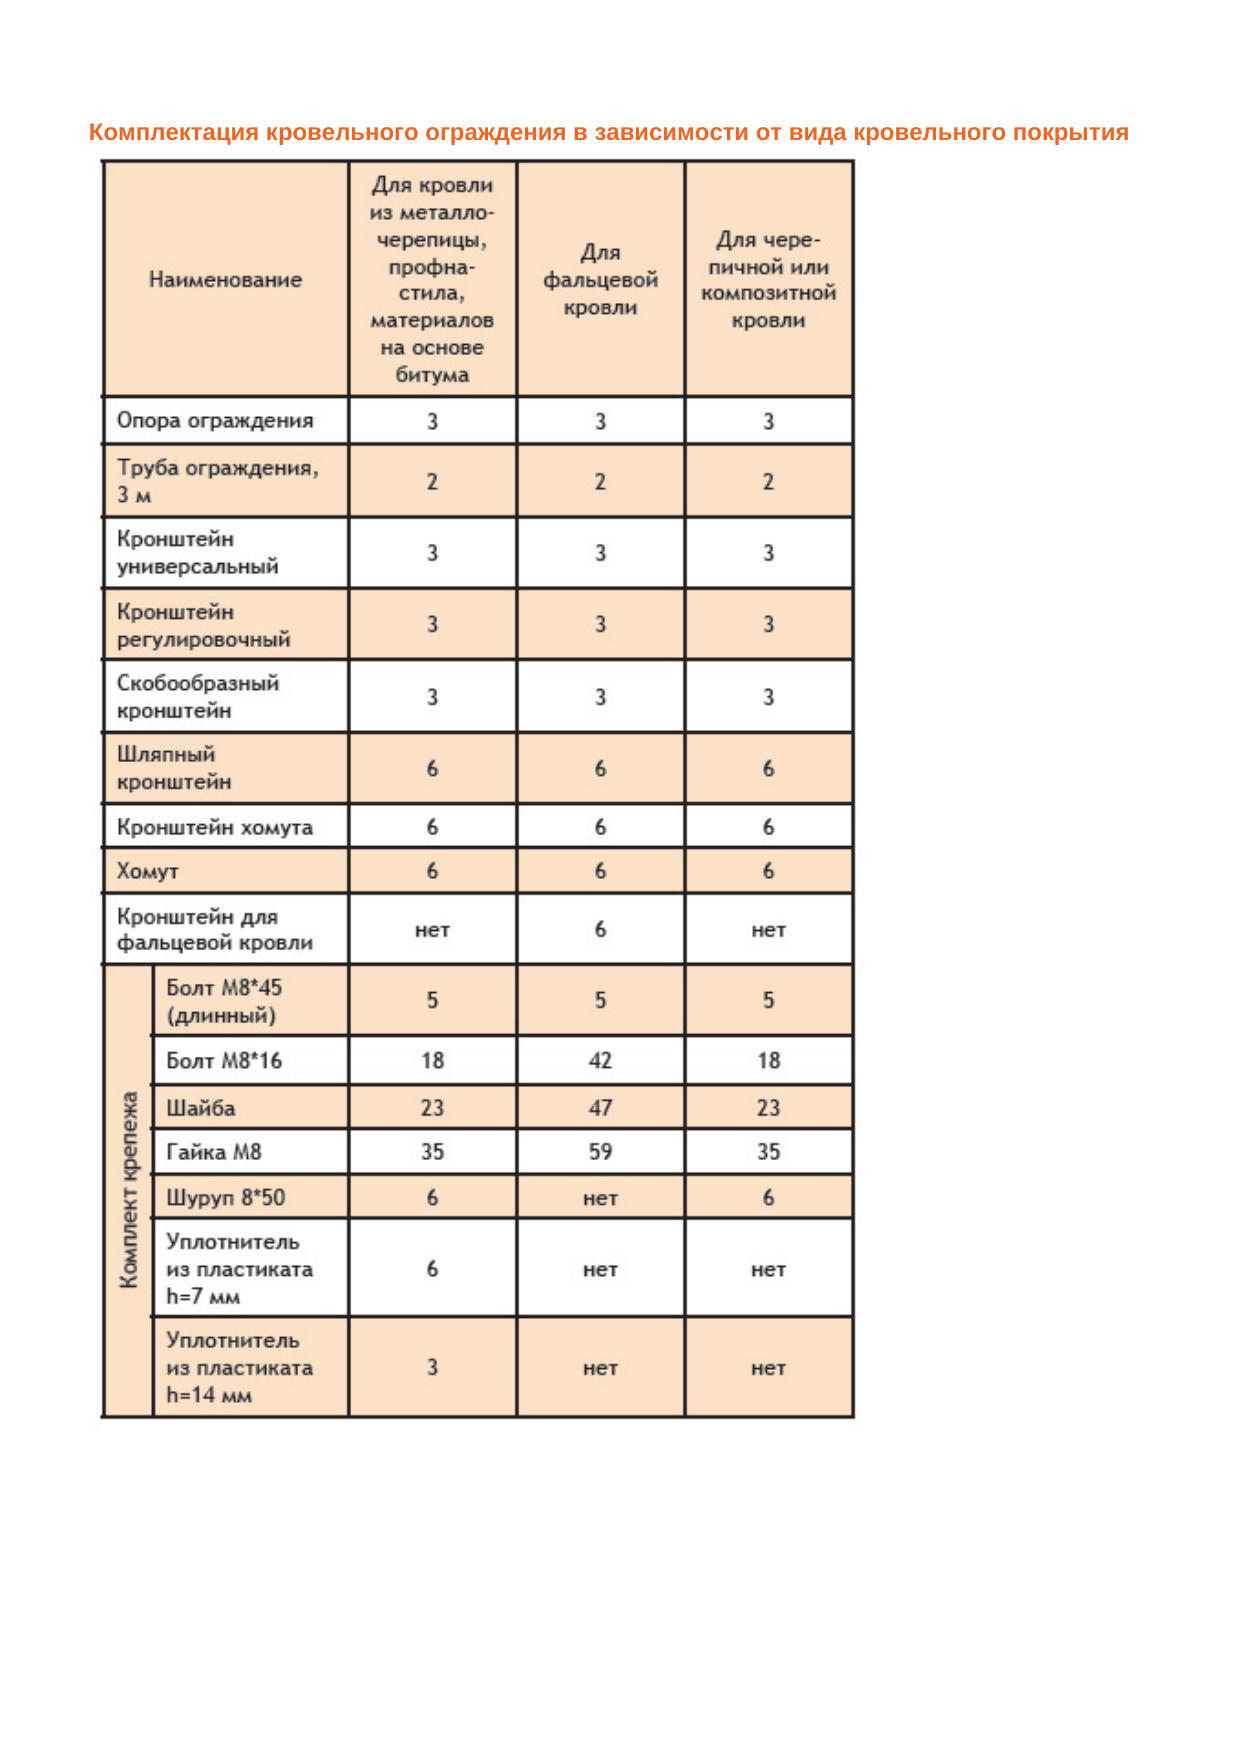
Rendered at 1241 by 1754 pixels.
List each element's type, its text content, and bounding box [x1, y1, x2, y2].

picture [88, 145, 870, 1432]
